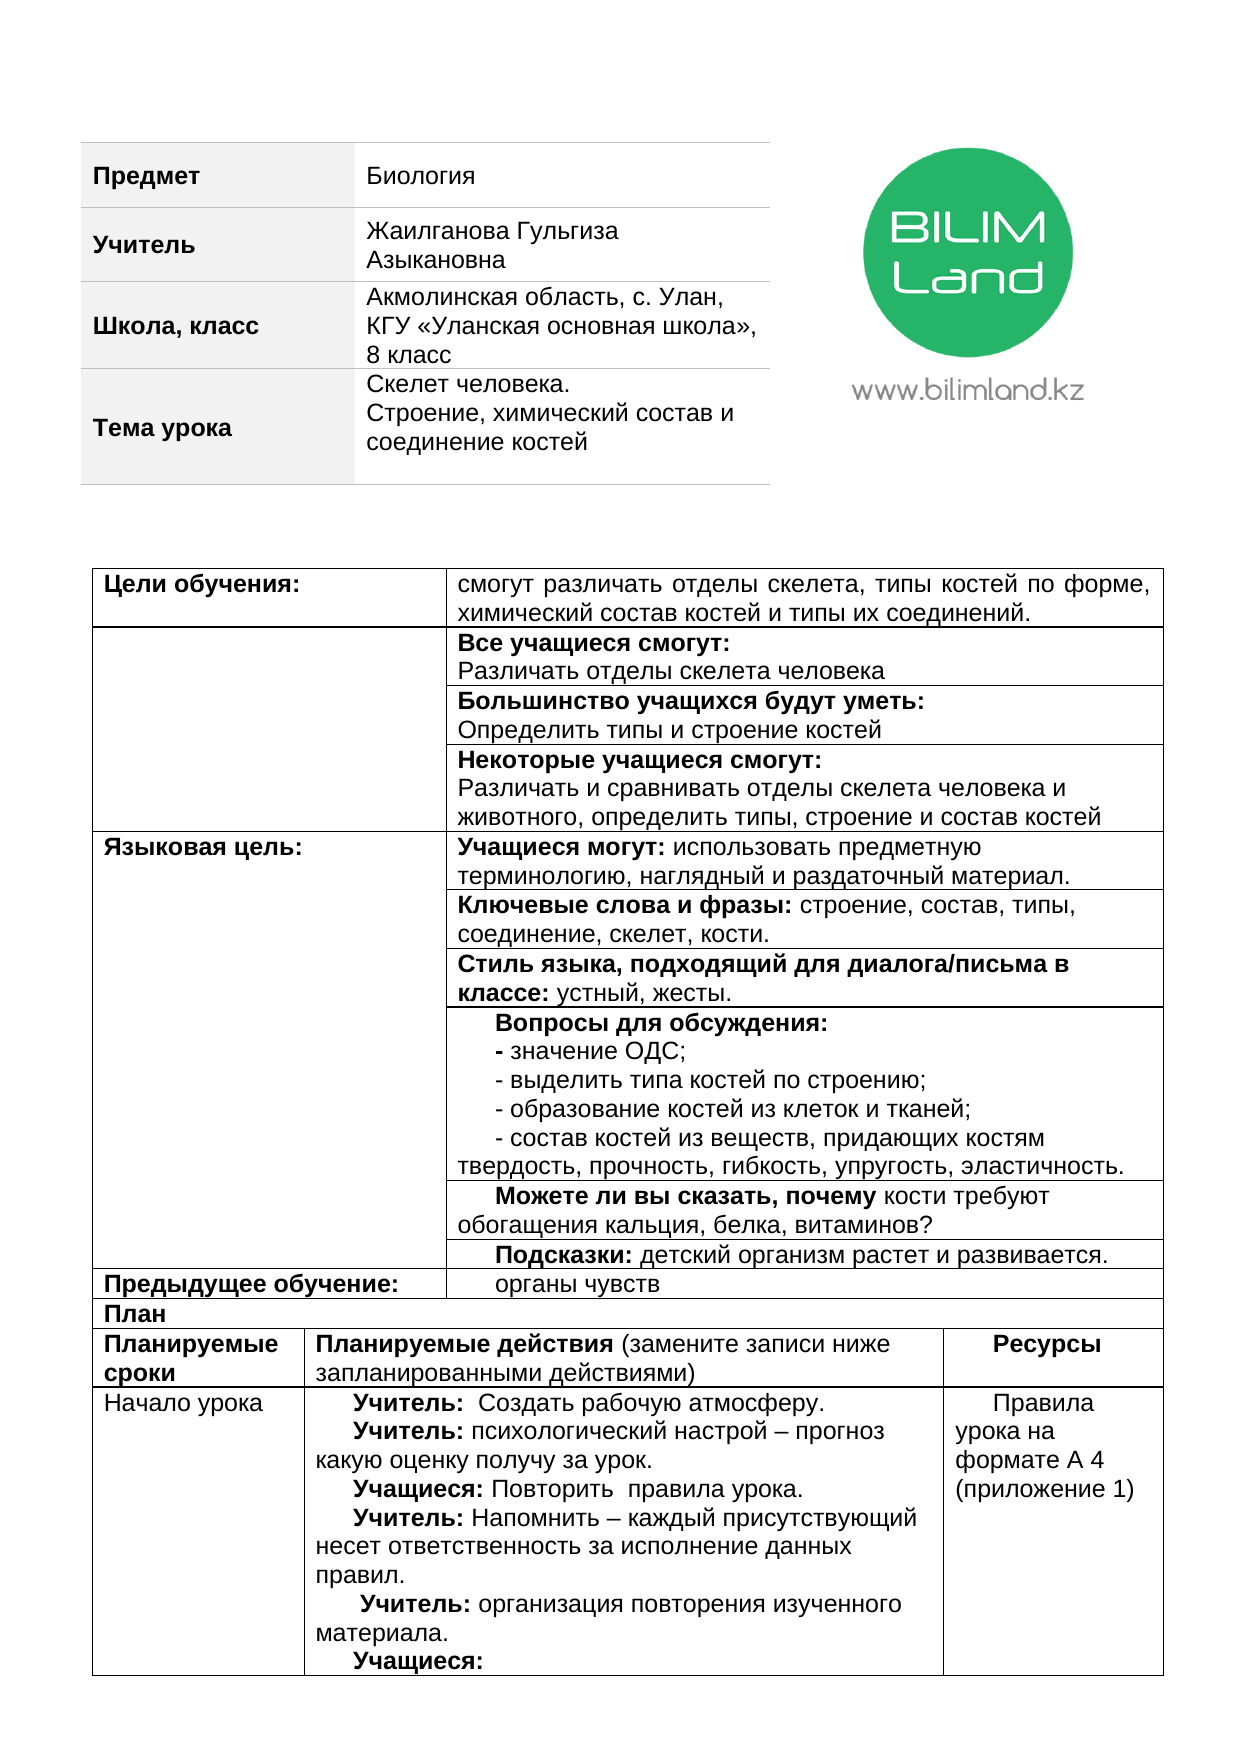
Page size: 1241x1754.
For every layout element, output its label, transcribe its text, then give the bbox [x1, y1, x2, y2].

table_header Цели обучения: [93, 569, 446, 626]
table_cell Школа, класс [81, 282, 355, 368]
table_cell Большинство учащихся будут уметь: Определить типы и строение костей [447, 686, 1163, 743]
table_header Предмет [81, 143, 355, 207]
picture [843, 142, 1092, 408]
table_header Биология [355, 143, 770, 207]
table_cell Подсказки: детский организм растет и развивается. [447, 1240, 1163, 1268]
table_cell Планируемые действия (замените записи ниже запланированными действиями) [305, 1329, 943, 1386]
table_cell Все учащиеся смогут: Различать отделы скелета человека [447, 628, 1163, 685]
table_cell Тема урока [81, 369, 355, 484]
table_cell [93, 628, 446, 831]
table_cell Ресурсы [944, 1329, 1163, 1386]
table_cell Ключевые слова и фразы: строение, состав, типы, соединение, скелет, кости. [447, 890, 1163, 948]
table_cell Можете ли вы сказать, почему кости требуют обогащения кальция, белка, витаминов? [447, 1181, 1163, 1238]
table_cell Скелет человека. Строение, химический состав и соединение костей [355, 369, 770, 484]
table_cell Планируемые сроки [93, 1329, 304, 1386]
table_cell Начало урока [93, 1388, 304, 1675]
table_cell органы чувств [447, 1269, 1163, 1298]
table_header cмогут различать отделы скелета, типы костей по форме, химический состав костей и типы их соединений. [447, 569, 1163, 626]
table_cell Учитель [81, 208, 355, 281]
table_cell План [93, 1299, 1163, 1328]
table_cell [305, 1388, 943, 1675]
table_cell Акмолинская область, с. Улан, КГУ «Уланская основная школа», 8 класс [355, 282, 770, 368]
table_cell Предыдущее обучение: [93, 1269, 446, 1298]
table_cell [944, 1388, 1163, 1675]
table_header [770, 142, 1165, 484]
table_cell Стиль языка, подходящий для диалога/письма в классе: устный, жесты. [447, 949, 1163, 1006]
table_cell Жаилганова Гульгиза Азыкановна [355, 208, 770, 281]
table_cell Учащиеся могут: использовать предметную терминологию, наглядный и раздаточный материал. [447, 832, 1163, 889]
table_cell Языковая цель: [93, 832, 446, 1268]
table_cell Некоторые учащиеся смогут: Различать и сравнивать отделы скелета человека и животного, определить типы, строение и состав костей [447, 745, 1163, 831]
table_cell Вопросы для обсуждения: - значение ОДС; - выделить типа костей по строению; - образование костей из клеток и тканей; - состав костей из веществ, придающих костям твердость, прочность, гибкость, упругость, эластичность. [447, 1008, 1163, 1180]
